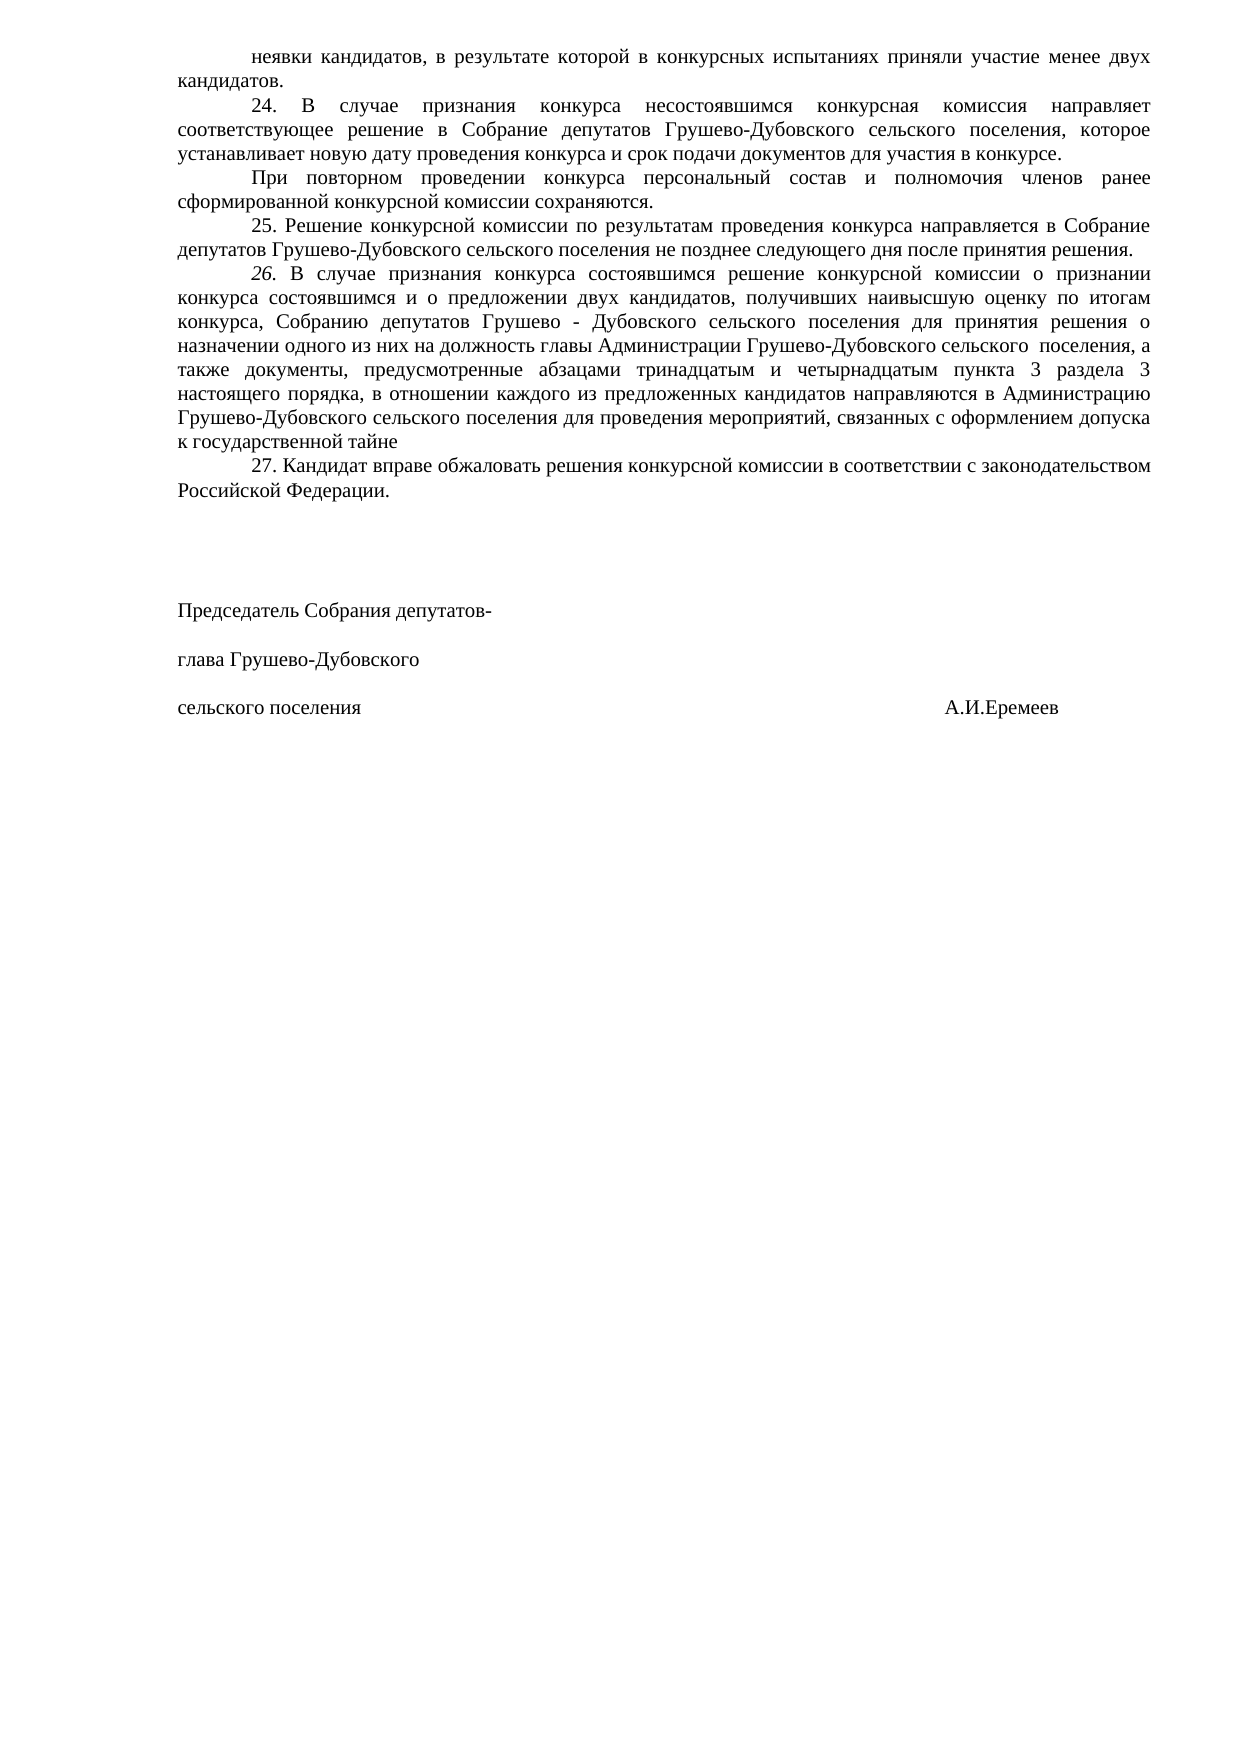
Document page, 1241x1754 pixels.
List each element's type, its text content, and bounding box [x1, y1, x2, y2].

text 24. В случае признания конкурса несостоявшимся конкурсная комиссия направляет соответствующее решение в Собрание депутатов Грушево-Дубовского сельского поселения, которое устанавливает новую дату проведения конкурса и срок подачи документов для участия в конкурсе. [177, 92, 1152, 165]
text При повторном проведении конкурса персональный состав и полномочия членов ранее сформированной конкурсной комиссии сохраняются. [177, 165, 1152, 213]
text сельского поселения А.И.Еремеев [177, 695, 1152, 719]
text 26. В случае признания конкурса состоявшимся решение конкурсной комиссии о признании конкурса состоявшимся и о предложении двух кандидатов, получивших наивысшую оценку по итогам конкурса, Собранию депутатов Грушево - Дубовского сельского поселения для принятия решения о назначении одного из них на должность главы Администрации Грушево-Дубовского сельского поселения, а также документы, предусмотренные абзацами тринадцатым и четырнадцатым пункта 3 раздела 3 настоящего порядка, в отношении каждого из предложенных кандидатов направляются в Администрацию Грушево-Дубовского сельского поселения для проведения мероприятий, связанных с оформлением допуска к государственной тайне [177, 261, 1152, 453]
text 27. Кандидат вправе обжаловать решения конкурсной комиссии в соответствии с законодательством Российской Федерации. [177, 453, 1152, 502]
text Председатель Собрания депутатов- [177, 598, 1152, 622]
text неявки кандидатов, в результате которой в конкурсных испытаниях приняли участие менее двух кандидатов. [177, 44, 1152, 92]
text 25. Решение конкурсной комиссии по результатам проведения конкурса направляется в Собрание депутатов Грушево-Дубовского сельского поселения не позднее следующего дня после принятия решения. [177, 213, 1152, 261]
text глава Грушево-Дубовского [177, 647, 1152, 671]
